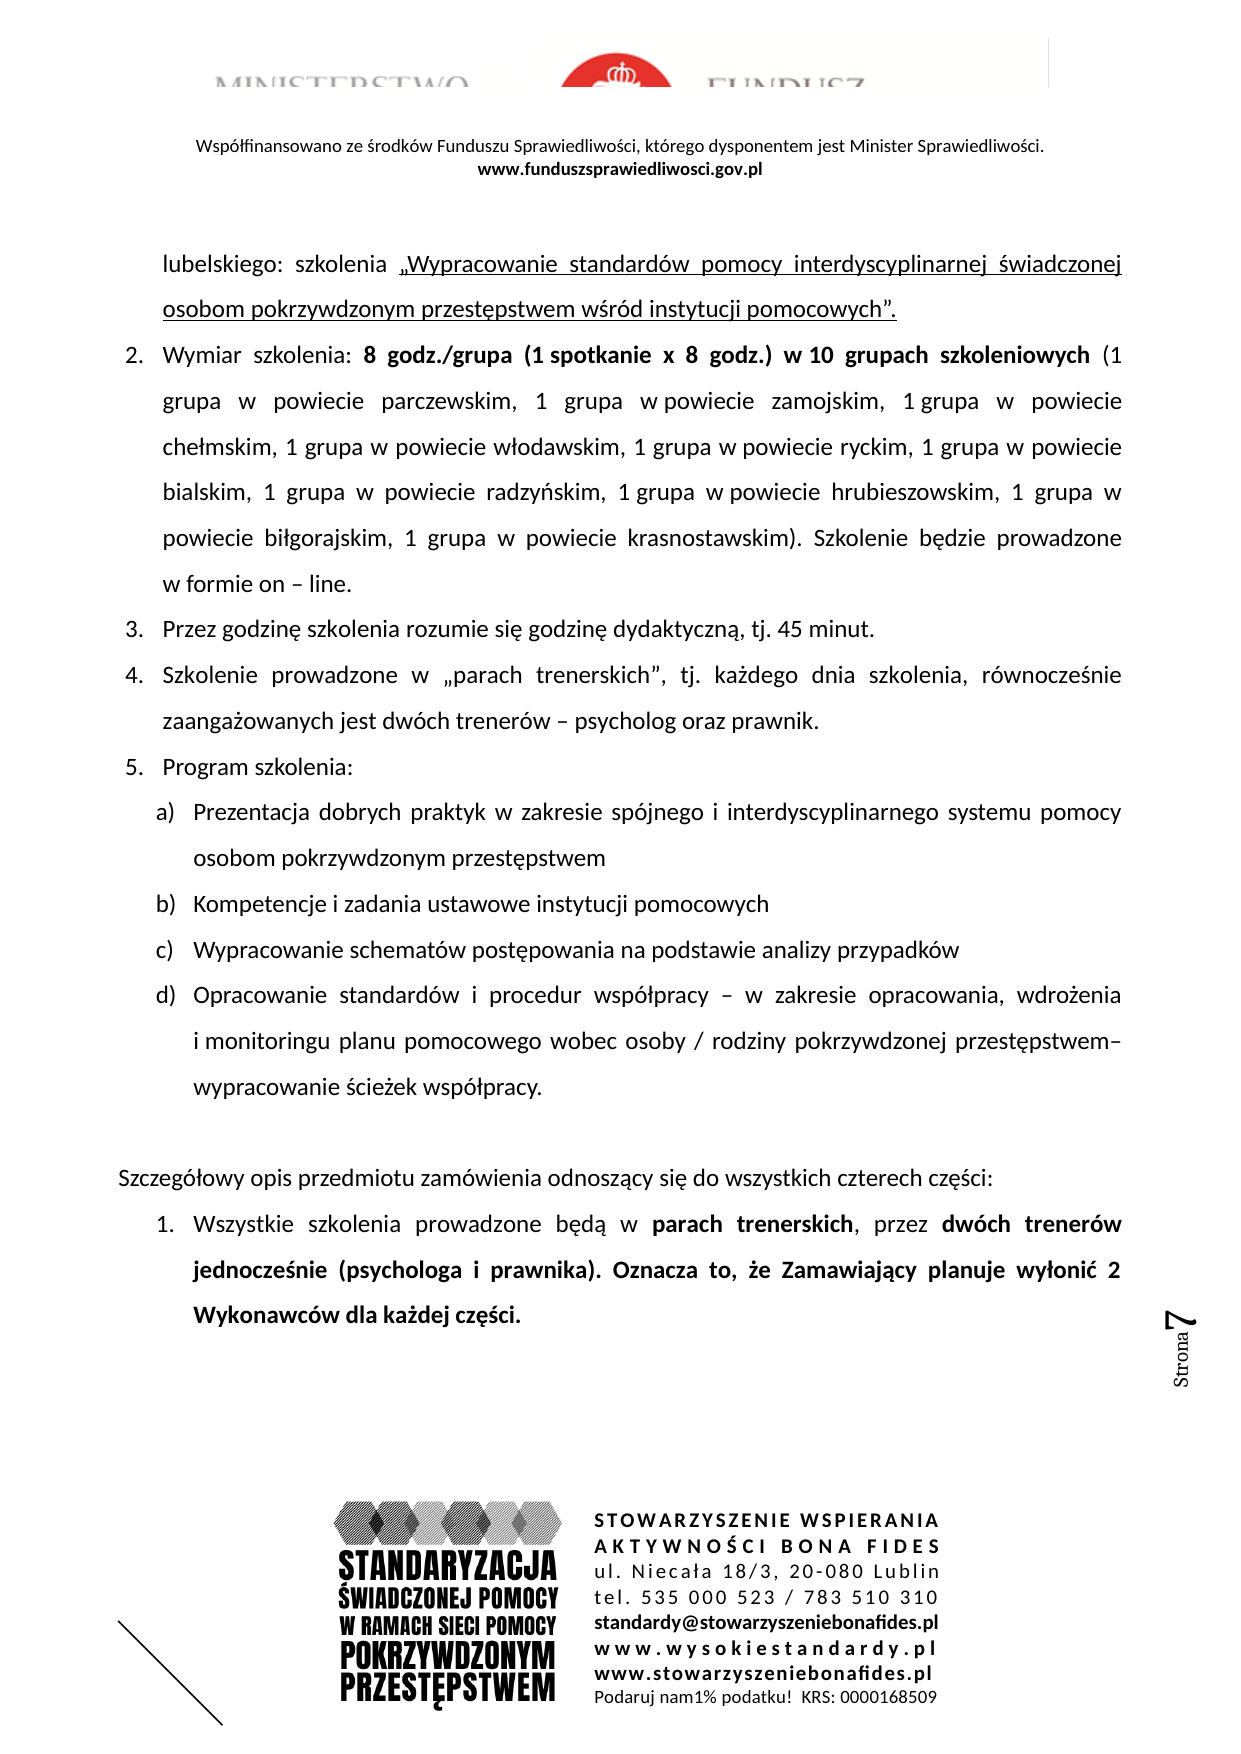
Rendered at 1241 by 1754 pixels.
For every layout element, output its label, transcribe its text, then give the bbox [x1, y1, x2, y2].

list Wszystkie szkolenia prowadzone będą w parach trenerskich, przez dwóch trenerów jednocześnie (psychologa i prawnika). Oznacza to, że Zamawiający planuje wyłonić 2 Wykonawców dla każdej części. [156, 1208, 1122, 1330]
list Program szkolenia: [125, 751, 1122, 781]
list Opracowanie standardów i procedur współpracy – w zakresie opracowania, wdrożenia i monitoringu planu pomocowego wobec osoby / rodziny pokrzywdzonej przestępstwem– wypracowanie ścieżek współpracy. [156, 979, 1122, 1101]
list Szkolenie prowadzone w „parach trenerskich”, tj. każdego dnia szkolenia, równocześnie zaangażowanych jest dwóch trenerów – psycholog oraz prawnik. [125, 659, 1122, 736]
list Kompetencje i zadania ustawowe instytucji pomocowych [156, 888, 1122, 918]
picture [303, 1466, 588, 1751]
list Prezentacja dobrych praktyk w zakresie spójnego i interdyscyplinarnego systemu pomocy osobom pokrzywdzonym przestępstwem [156, 797, 1122, 873]
list Wymiar szkolenia: 8 godz./grupa (1 spotkanie x 8 godz.) w 10 grupach szkoleniowych (1 grupa w powiecie parczewskim, 1 grupa w powiecie zamojskim, 1 grupa w powiecie chełmskim, 1 grupa w powiecie włodawskim, 1 grupa w powiecie ryckim, 1 grupa w powiecie bialskim, 1 grupa w powiecie radzyńskim, 1 grupa w powiecie hrubieszowskim, 1 grupa w powiecie biłgorajskim, 1 grupa w powiecie krasnostawskim). Szkolenie będzie prowadzone w formie on – line. [125, 339, 1122, 598]
list Wypracowanie schematów postępowania na podstawie analizy przypadków [156, 934, 1122, 964]
list Przez godzinę szkolenia rozumie się godzinę dydaktyczną, tj. 45 minut. [125, 614, 1122, 644]
text Szczegółowy opis przedmiotu zamówienia odnoszący się do wszystkich czterech części: [118, 1162, 1122, 1193]
picture [176, 38, 1050, 87]
